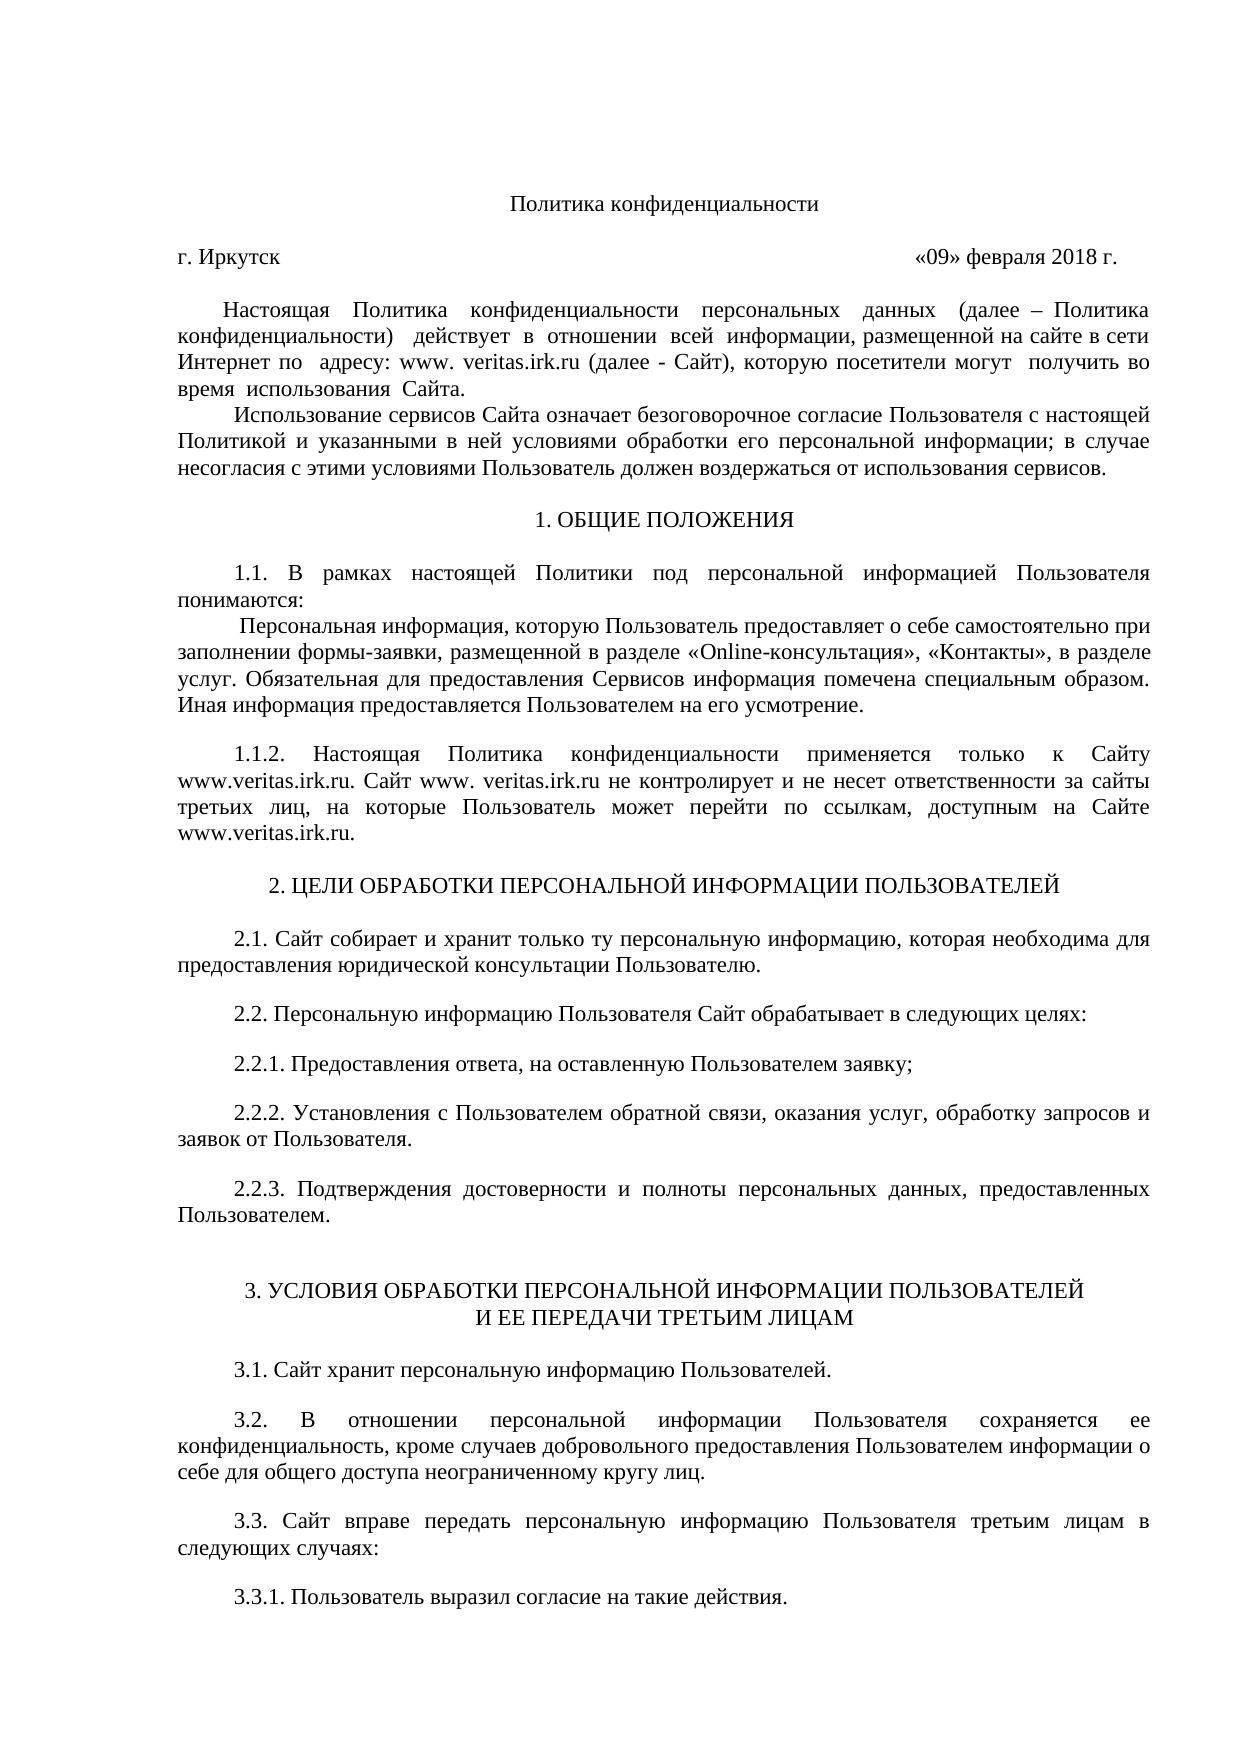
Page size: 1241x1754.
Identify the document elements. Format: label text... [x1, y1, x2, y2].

text 3.3. Сайт вправе передать персональную информацию Пользователя третьим лицам в следующих случаях: [177, 1508, 1152, 1560]
text Персональная информация, которую Пользователь предоставляет о себе самостоятельно при заполнении формы-заявки, размещенной в разделе «Online-консультация», «Контакты», в разделе услуг. Обязательная для предоставления Сервисов информация помечена специальным образом. Иная информация предоставляется Пользователем на его усмотрение. [177, 612, 1152, 717]
text 1.1. В рамках настоящей Политики под персональной информацией Пользователя понимаются: [177, 559, 1152, 612]
text Использование сервисов Сайта означает безоговорочное согласие Пользователя с настоящей Политикой и указанными в ней условиями обработки его персональной информации; в случае несогласия с этими условиями Пользователь должен воздержаться от использования сервисов. [177, 401, 1152, 480]
text 3. УСЛОВИЯ ОБРАБОТКИ ПЕРСОНАЛЬНОЙ ИНФОРМАЦИИ ПОЛЬЗОВАТЕЛЕЙ [177, 1277, 1152, 1304]
text 3.2. В отношении персональной информации Пользователя сохраняется ее конфиденциальность, кроме случаев добровольного предоставления Пользователем информации о себе для общего доступа неограниченному кругу лиц. [177, 1406, 1152, 1485]
text И ЕЕ ПЕРЕДАЧИ ТРЕТЬИМ ЛИЦАМ [177, 1304, 1152, 1330]
text 3.1. Сайт хранит персональную информацию Пользователей. [177, 1356, 1152, 1383]
text 2.2.2. Установления с Пользователем обратной связи, оказания услуг, обработку запросов и заявок от Пользователя. [177, 1099, 1152, 1152]
text 2.2. Персональную информацию Пользователя Сайт обрабатывает в следующих целях: [177, 1000, 1152, 1027]
text Настоящая Политика конфиденциальности персональных данных (далее – Политика конфиденциальности) действует в отношении всей информации, размещенной на сайте в сети Интернет по адресу: www. veritas.irk.ru (далее - Сайт), которую посетители могут получить во время использования Сайта. [177, 296, 1152, 401]
text 2.1. Сайт собирает и хранит только ту персональную информацию, которая необходима для предоставления юридической консультации Пользователю. [177, 925, 1152, 977]
text Политика конфиденциальности [177, 190, 1152, 217]
text 1.1.2. Настоящая Политика конфиденциальности применяется только к Сайту www.veritas.irk.ru. Сайт www. veritas.irk.ru не контролирует и не несет ответственности за сайты третьих лиц, на которые Пользователь может перейти по ссылкам, доступным на Сайте www.veritas.irk.ru. [177, 740, 1152, 846]
text 2.2.3. Подтверждения достоверности и полноты персональных данных, предоставленных Пользователем. [177, 1174, 1152, 1227]
text 2.2.1. Предоставления ответа, на оставленную Пользователем заявку; [177, 1050, 1152, 1076]
text 1. ОБЩИЕ ПОЛОЖЕНИЯ [177, 507, 1152, 533]
text 3.3.1. Пользователь выразил согласие на такие действия. [177, 1583, 1152, 1609]
text г. Иркутск «09» февраля 2018 г. [177, 243, 1152, 269]
text 2. ЦЕЛИ ОБРАБОТКИ ПЕРСОНАЛЬНОЙ ИНФОРМАЦИИ ПОЛЬЗОВАТЕЛЕЙ [177, 872, 1152, 898]
